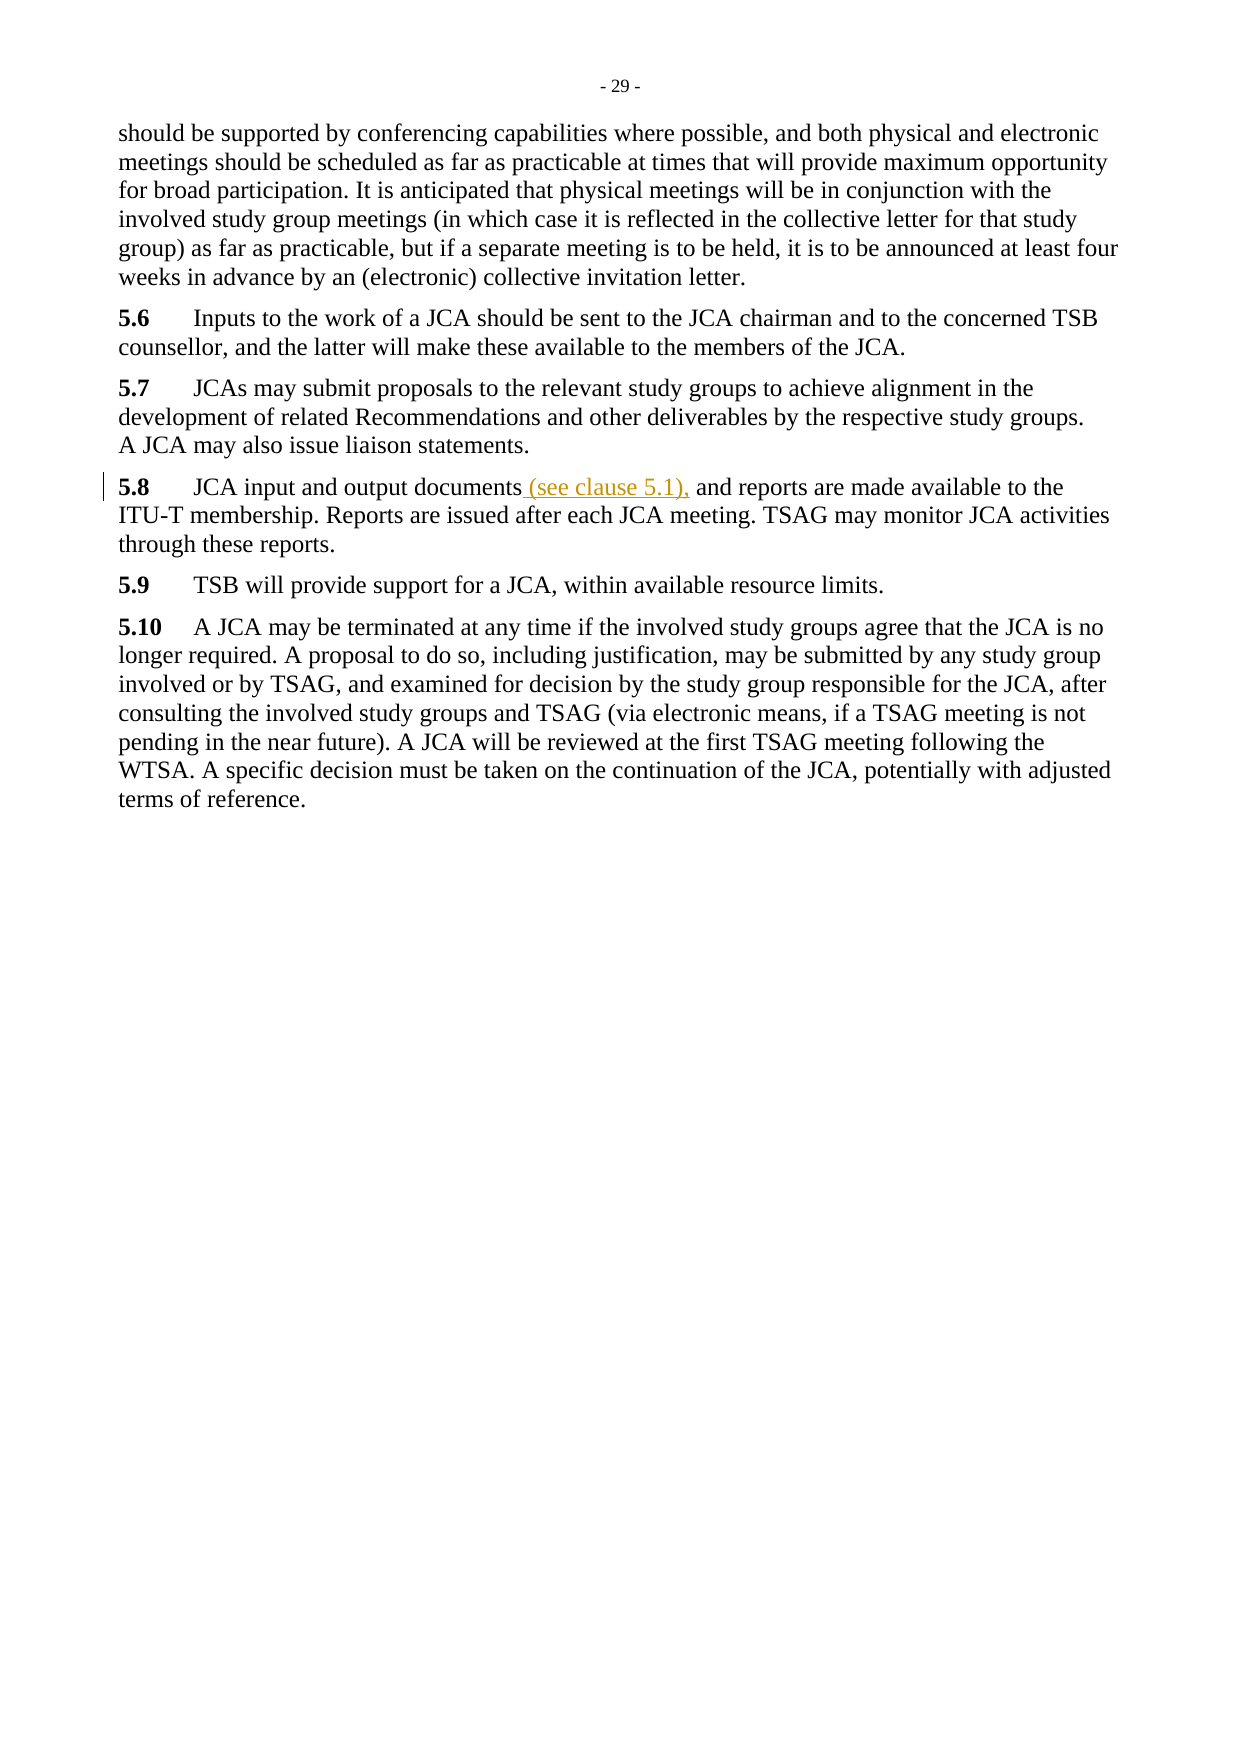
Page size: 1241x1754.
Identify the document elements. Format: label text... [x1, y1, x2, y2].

text 5.10 A JCA may be terminated at any time if the involved study groups agree that the JCA is no longer required. A proposal to do so, including justification, may be submitted by any study group involved or by TSAG, and examined for decision by the study group responsible for the JCA, after consulting the involved study groups and TSAG (via electronic means, if a TSAG meeting is not pending in the near future). A JCA will be reviewed at the first TSAG meeting following the WTSA. A specific decision must be taken on the continuation of the JCA, potentially with adjusted terms of reference. [118, 612, 1122, 813]
text 5.6 Inputs to the work of a JCA should be sent to the JCA chairman and to the concerned TSB counsellor, and the latter will make these available to the members of the JCA. [118, 303, 1122, 361]
text 5.9 TSB will provide support for a JCA, within available resource limits. [118, 571, 1122, 599]
text 5.8 JCA input and output documents and reports are made available to the ITU-T membership. Reports are issued after each JCA meeting. TSAG may monitor JCA activities through these reports. [118, 472, 1122, 558]
text 5.7 JCAs may submit proposals to the relevant study groups to achieve alignment in the development of related Recommendations and other deliverables by the respective study groups. A JCA may also issue liaison statements. [118, 373, 1122, 459]
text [118, 118, 1122, 291]
